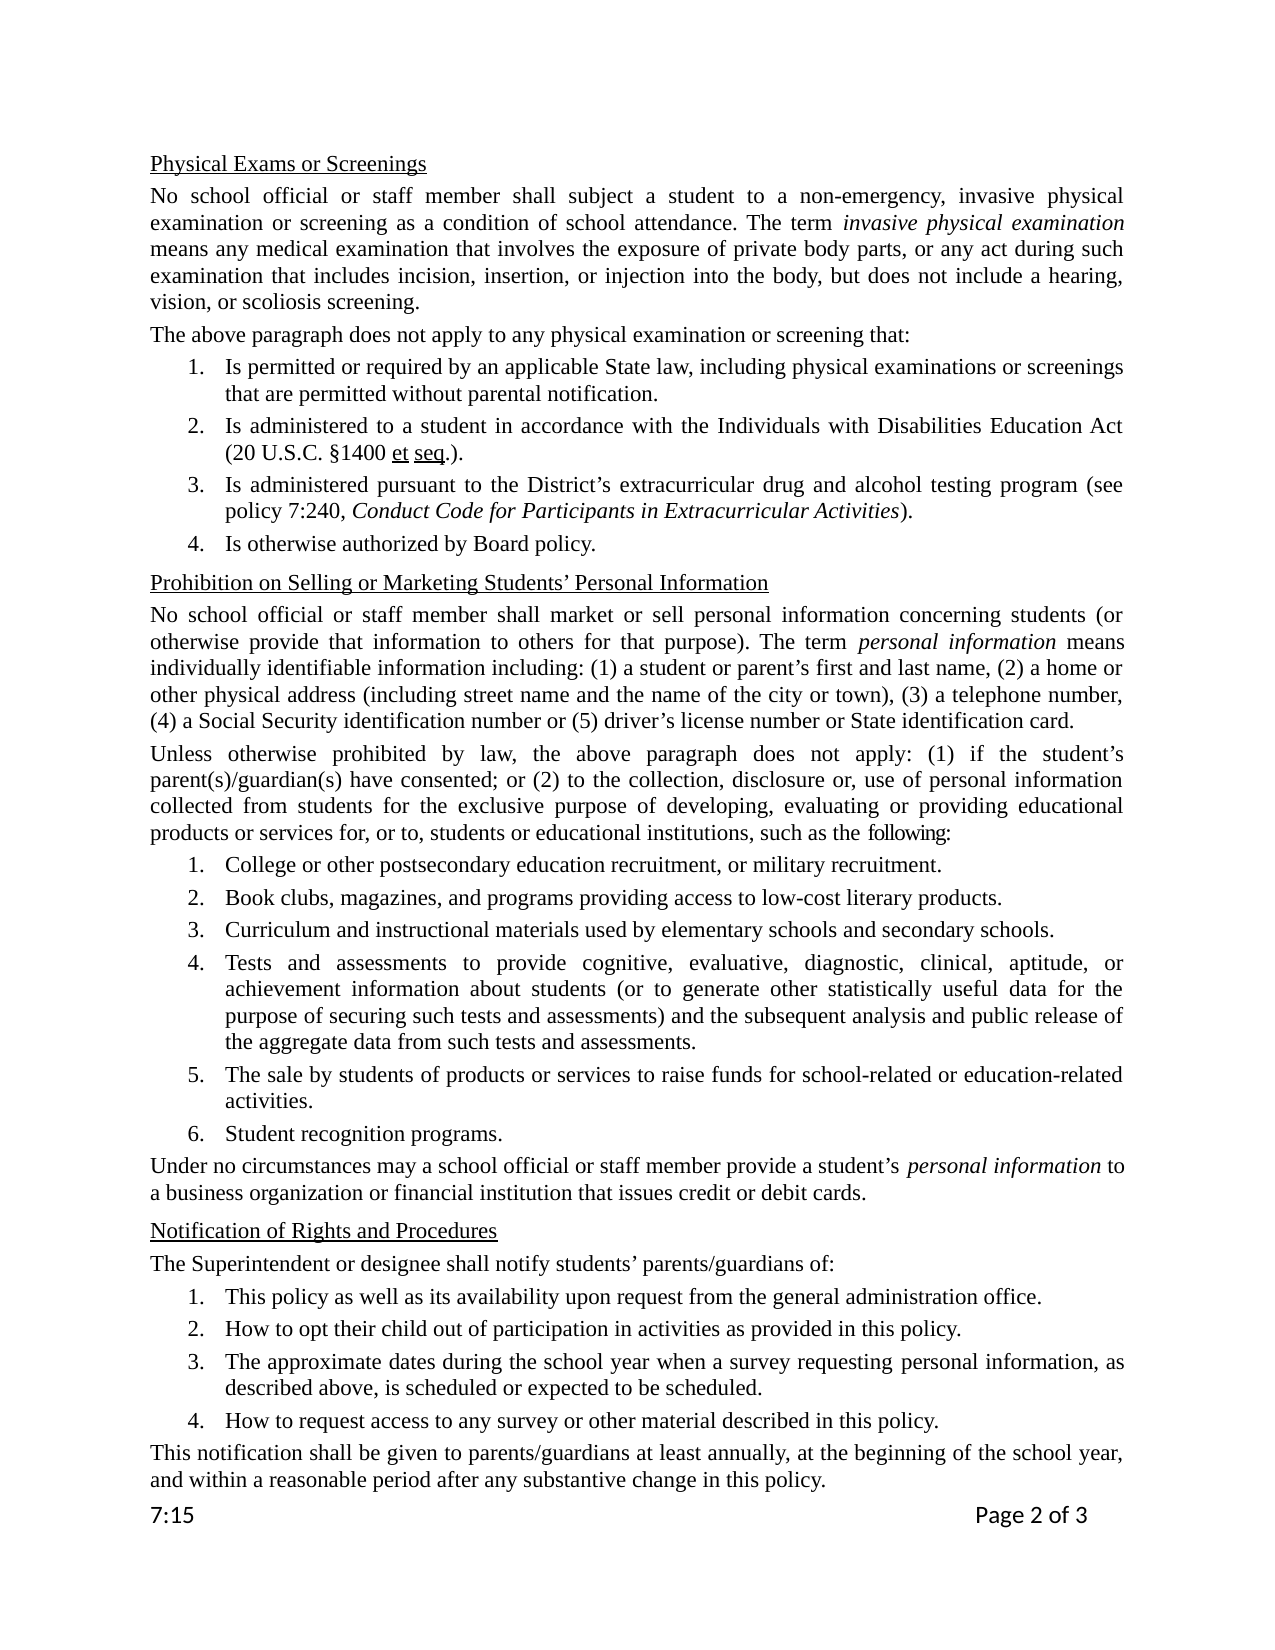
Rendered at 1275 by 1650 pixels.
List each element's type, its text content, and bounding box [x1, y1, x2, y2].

list Tests and assessments to provide cognitive, evaluative, diagnostic, clinical, aptitude, or achievement information about students (or to generate other statistically useful data for the purpose of securing such tests and assessments) and the subsequent analysis and public release of the aggregate data from such tests and assessments. [187, 949, 1125, 1054]
text No school official or staff member shall market or sell personal information concerning students (or otherwise provide that information to others for that purpose). The term personal information means individually identifiable information including: (1) a student or parent’s first and last name, (2) a home or other physical address (including street name and the name of the city or town), (3) a telephone number, (4) a Social Security identification number or (5) driver’s license number or State identification card. [150, 602, 1125, 733]
list Book clubs, magazines, and programs providing access to low-cost literary products. [187, 884, 1125, 910]
list Is administered pursuant to the District’s extracurricular drug and alcohol testing program (see policy 7:240, Conduct Code for Participants in Extracurricular Activities). [187, 471, 1125, 524]
text This notification shall be given to parents/guardians at least annually, at the beginning of the school year, and within a reasonable period after any substantive change in this policy. [150, 1439, 1125, 1492]
list How to request access to any survey or other material described in this policy. [187, 1407, 1125, 1433]
text No school official or staff member shall subject a student to a non-emergency, invasive physical examination or screening as a condition of school attendance. The term invasive physical examination means any medical examination that involves the exposure of private body parts, or any act during such examination that includes incision, insertion, or injection into the body, but does not include a hearing, vision, or scoliosis screening. [150, 183, 1125, 314]
list How to opt their child out of participation in activities as provided in this policy. [187, 1315, 1125, 1342]
list Curriculum and instructional materials used by elementary schools and secondary schools. [187, 916, 1125, 943]
list Student recognition programs. [187, 1120, 1125, 1146]
subtitle Notification of Rights and Procedures [150, 1217, 1125, 1244]
text Unless otherwise prohibited by law, the above paragraph does not apply: (1) if the student’s parent(s)/guardian(s) have consented; or (2) to the collection, disclosure or, use of personal information collected from students for the exclusive purpose of developing, evaluating or providing educational products or services for, or to, students or educational institutions, such as the following: [150, 739, 1125, 845]
text Under no circumstances may a school official or staff member provide a student’s personal information to a business organization or financial institution that issues credit or debit cards. [150, 1152, 1125, 1205]
list College or other postsecondary education recruitment, or military recruitment. [187, 851, 1125, 878]
list Is permitted or required by an applicable State law, including physical examinations or screenings that are permitted without parental notification. [187, 353, 1125, 406]
text The Superintendent or designee shall notify students’ parents/guardians of: [150, 1250, 1125, 1276]
list This policy as well as its availability upon request from the general administration office. [187, 1283, 1125, 1309]
list The sale by students of products or services to raise funds for school-related or education-related activities. [187, 1061, 1125, 1113]
list Is administered to a student in accordance with the Individuals with Disabilities Education Act (20 U.S.C. §1400 et seq.). [187, 412, 1125, 465]
list Is otherwise authorized by Board policy. [187, 530, 1125, 556]
subtitle Physical Exams or Screenings [150, 150, 1125, 176]
list The approximate dates during the school year when a survey requesting personal information, as described above, is scheduled or expected to be scheduled. [187, 1348, 1125, 1401]
text The above paragraph does not apply to any physical examination or screening that: [150, 321, 1125, 347]
subtitle Prohibition on Selling or Marketing Students’ Personal Information [150, 569, 1125, 595]
